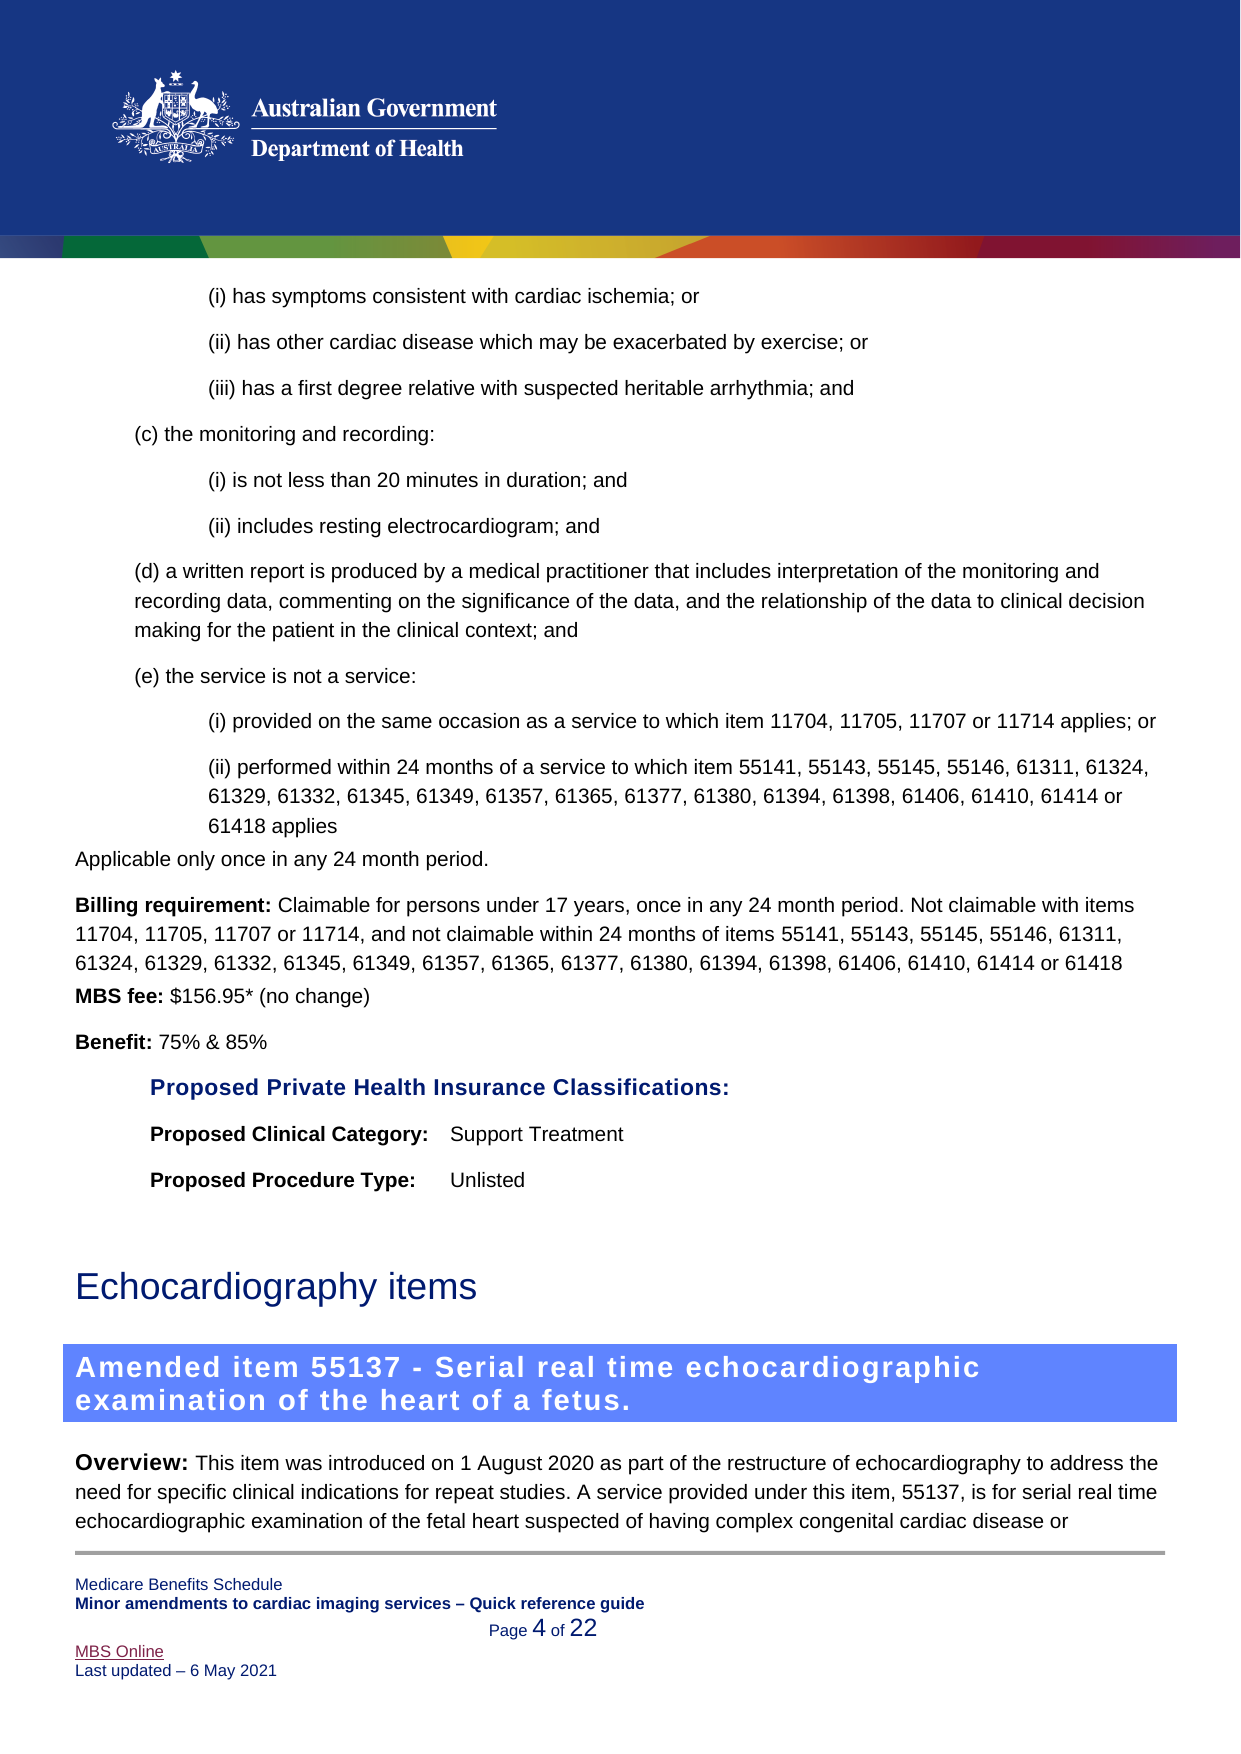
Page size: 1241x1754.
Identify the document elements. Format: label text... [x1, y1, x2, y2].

text (ii) includes resting electrocardiogram; and [192, 510, 1165, 539]
text (d) a written report is produced by a medical practitioner that includes interpretation of the monitoring and recording data, commenting on the significance of the data, and the relationship of the data to clinical decision making for the patient in the clinical context; and [134, 556, 1165, 643]
text (c) the monitoring and recording: [75, 418, 1165, 447]
subtitle Echocardiography items [75, 1264, 1165, 1307]
text Billing requirement: Claimable for persons under 17 years, once in any 24 month period. Not claimable with items 11704, 11705, 11707 or 11714, and not claimable within 24 months of items 55141, 55143, 55145, 55146, 61311, 61324, 61329, 61332, 61345, 61349, 61357, 61365, 61377, 61380, 61394, 61398, 61406, 61410, 61414 or 61418 [75, 889, 1165, 976]
picture [0, 0, 1241, 259]
text (i) has symptoms consistent with cardiac ischemia; or [208, 281, 1165, 310]
text (ii) performed within 24 months of a service to which item 55141, 55143, 55145, 55146, 61311, 61324, 61329, 61332, 61345, 61349, 61357, 61365, 61377, 61380, 61394, 61398, 61406, 61410, 61414 or 61418 applies [208, 751, 1165, 839]
text Proposed Private Health Insurance Classifications: [150, 1072, 1165, 1101]
text Benefit: 75% & 85% [75, 1026, 1165, 1056]
text (i) is not less than 20 minutes in duration; and [208, 464, 1165, 493]
text Proposed Clinical Category: Support Treatment [75, 1118, 1165, 1147]
text (e) the service is not a service: [75, 660, 1165, 689]
text MBS fee: $156.95* (no change) [75, 981, 1165, 1010]
text Applicable only once in any 24 month period. [75, 843, 1165, 872]
text Amended item 55137 - Serial real time echocardiographic examination of the heart of a fetus. [67, 1348, 1173, 1419]
text (iii) has a first degree relative with suspected heritable arrhythmia; and [176, 372, 1165, 401]
text (i) provided on the same occasion as a service to which item 11704, 11705, 11707 or 11714 applies; or [208, 706, 1165, 735]
text (ii) has other cardiac disease which may be exacerbated by exercise; or [192, 326, 1165, 356]
text Proposed Procedure Type: Unlisted [75, 1164, 1165, 1193]
